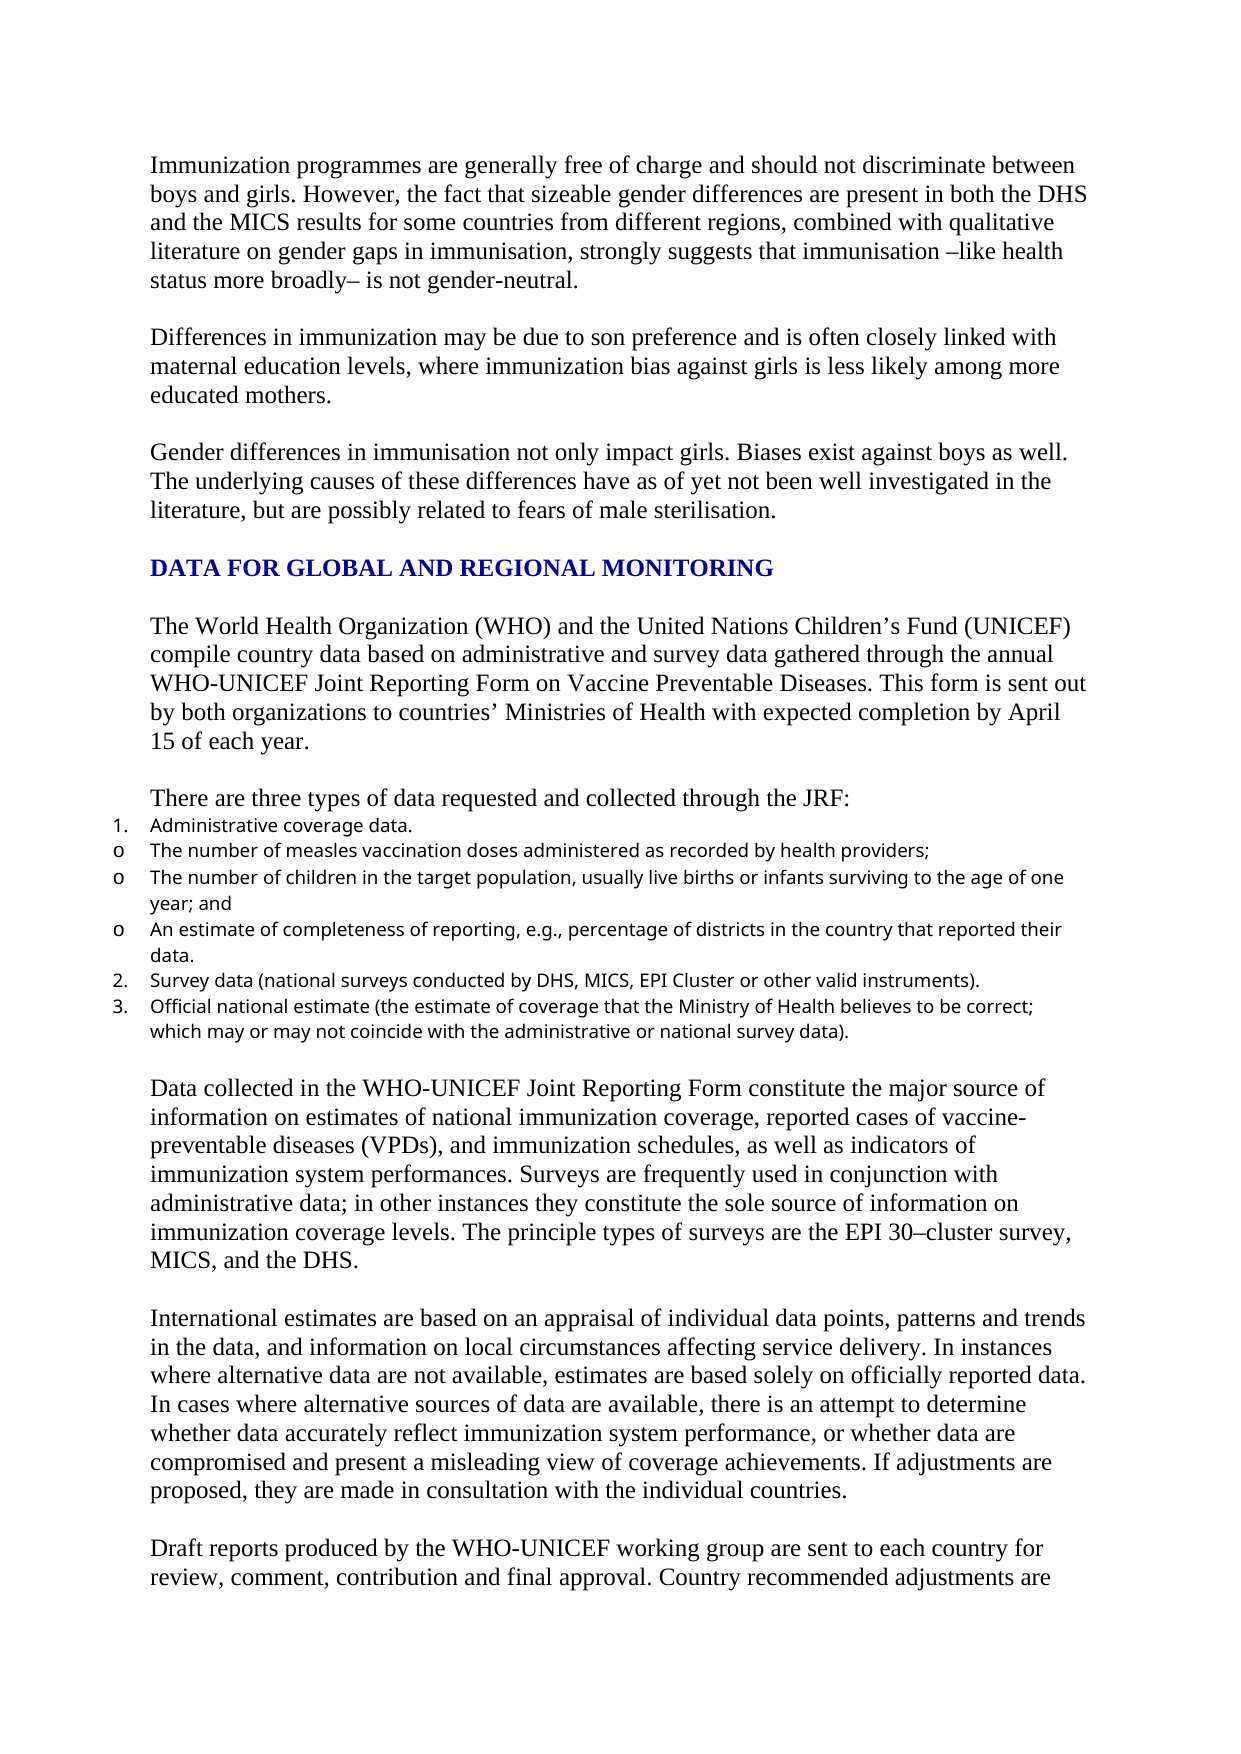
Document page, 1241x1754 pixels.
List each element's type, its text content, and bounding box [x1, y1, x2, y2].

list An estimate of completeness of reporting, e.g., percentage of districts in the country that reported their data. [112, 916, 1090, 968]
list Official national estimate (the estimate of coverage that the Ministry of Health believes to be correct; which may or may not coincide with the administrative or national survey data). [112, 993, 1090, 1044]
text DATA FOR GLOBAL AND REGIONAL MONITORING [150, 553, 1090, 582]
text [150, 1044, 1090, 1591]
list The number of children in the target population, usually live births or infants surviving to the age of one year; and [112, 864, 1090, 916]
text Immunization programmes are generally free of charge and should not discriminate between boys and girls. However, the fact that sizeable gender differences are present in both the DHS and the MICS results for some countries from different regions, combined with qualitative literature on gender gaps in immunisation, strongly suggests that immunisation –like health status more broadly– is not gender-neutral. Differences in immunization may be due to son preference and is often closely linked with maternal education levels, where immunization bias against girls is less likely among more educated mothers. Gender differences in immunisation not only impact girls. Biases exist against boys as well. The underlying causes of these differences have as of yet not been well investigated in the literature, but are possibly related to fears of male sterilisation. [150, 150, 1090, 524]
text The World Health Organization (WHO) and the United Nations Children’s Fund (UNICEF) compile country data based on administrative and survey data gathered through the annual WHO-UNICEF Joint Reporting Form on Vaccine Preventable Diseases. This form is sent out by both organizations to countries’ Ministries of Health with expected completion by April 15 of each year. There are three types of data requested and collected through the JRF: [150, 611, 1090, 812]
list Administrative coverage data. [112, 812, 1090, 838]
list The number of measles vaccination doses administered as recorded by health providers; [112, 838, 1090, 864]
list Survey data (national surveys conducted by DHS, MICS, EPI Cluster or other valid instruments). [112, 968, 1090, 993]
